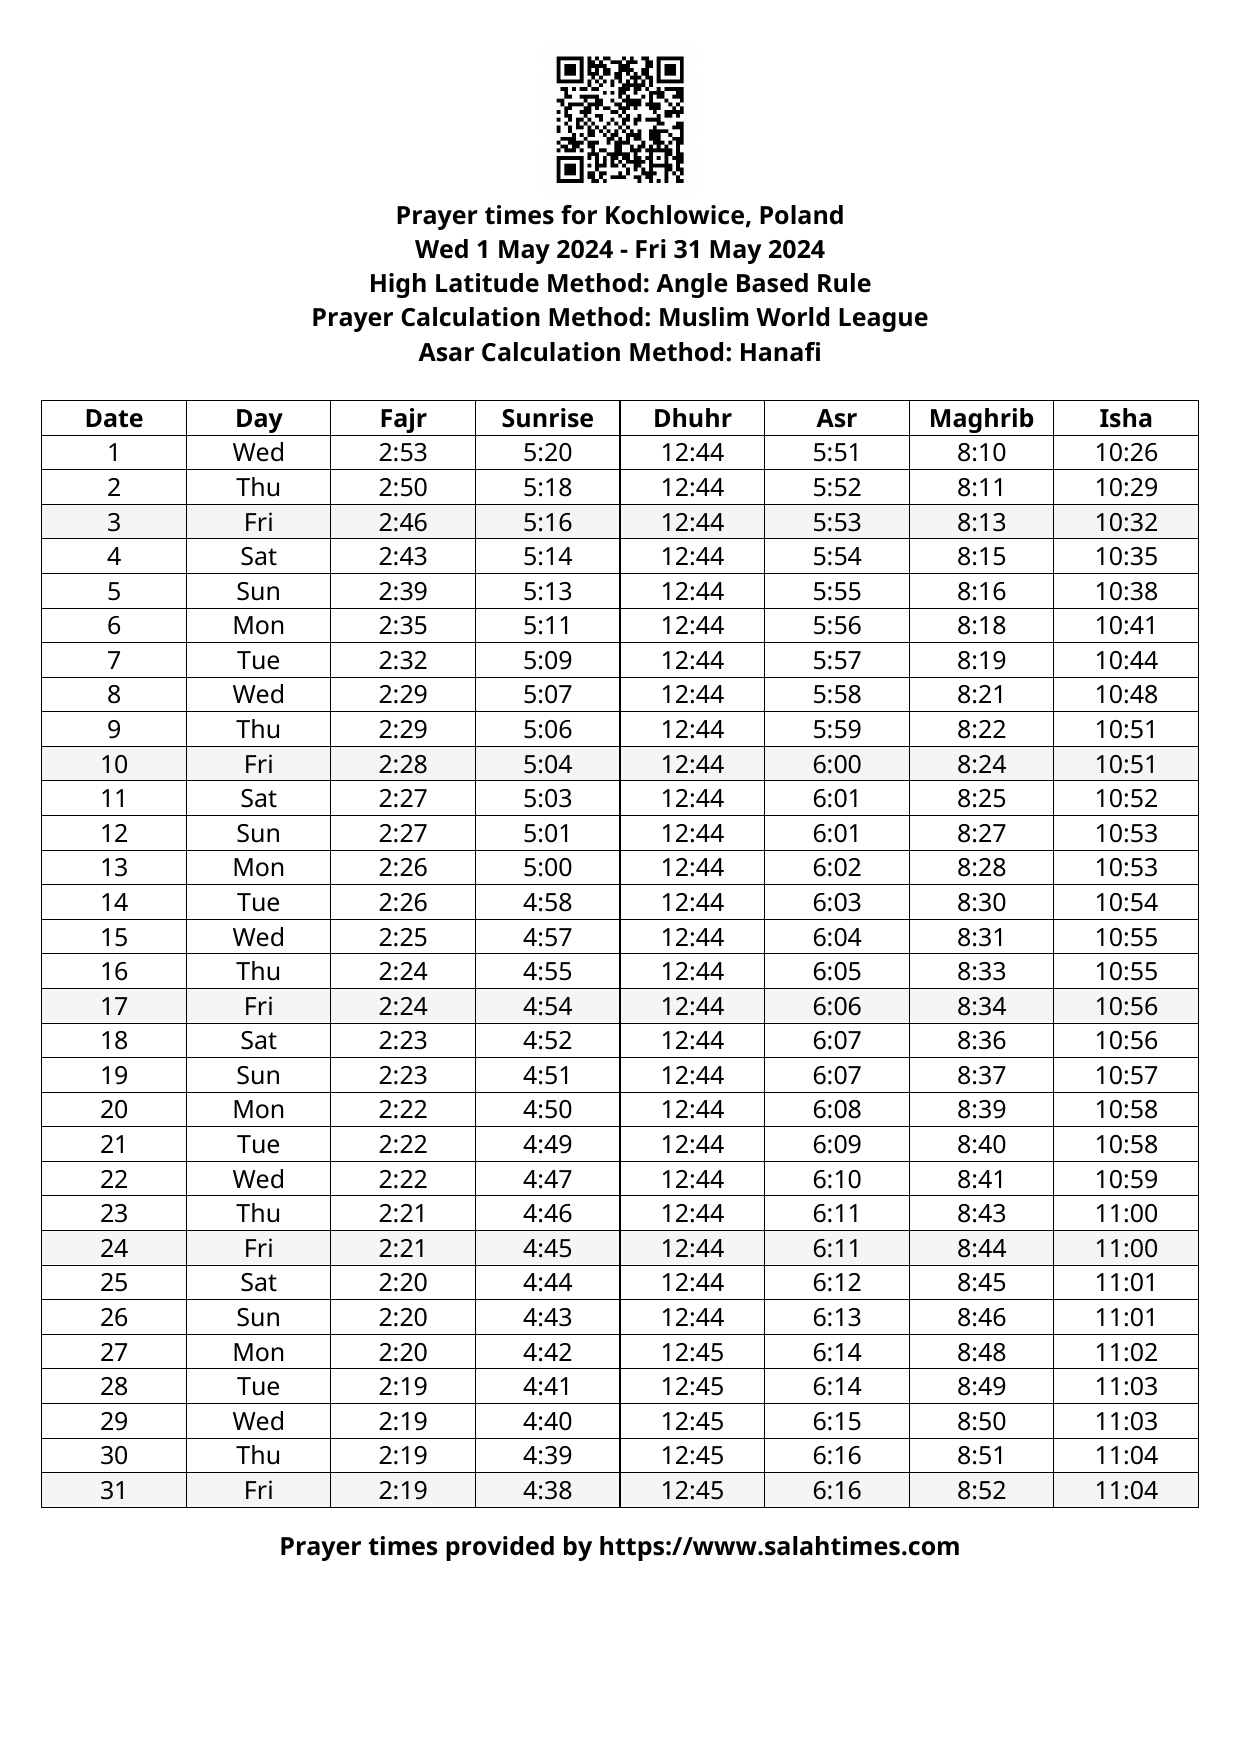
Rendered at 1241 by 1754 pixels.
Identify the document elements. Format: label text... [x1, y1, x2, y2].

table_cell 2:22 [331, 1162, 475, 1195]
table_cell 4:44 [476, 1266, 619, 1299]
table_cell 18 [42, 1024, 186, 1057]
table_cell 2:35 [331, 609, 475, 642]
table_header Asr [765, 401, 909, 434]
table_cell 8:41 [910, 1162, 1053, 1195]
text Wed 1 May 2024 - Fri 31 May 2024 [42, 232, 1198, 266]
table_cell 19 [42, 1058, 186, 1092]
table_cell 8:51 [910, 1439, 1053, 1472]
table_cell 13 [42, 851, 186, 884]
table_cell 15 [42, 920, 186, 953]
table_cell 2:46 [331, 505, 475, 538]
table_cell 11:00 [1054, 1231, 1198, 1264]
table_cell 4:51 [476, 1058, 619, 1092]
table_cell 8:31 [910, 920, 1053, 953]
table_cell 25 [42, 1266, 186, 1299]
table_cell 11:01 [1054, 1300, 1198, 1334]
table_cell 2:24 [331, 954, 475, 988]
table_cell 2:23 [331, 1058, 475, 1092]
table_cell 2:19 [331, 1404, 475, 1437]
picture [542, 41, 699, 198]
table_cell 2:53 [331, 436, 475, 469]
table_header Date [42, 401, 186, 434]
table_cell 6:11 [765, 1231, 909, 1264]
table_cell 10:55 [1054, 920, 1198, 953]
table_cell Mon [187, 609, 330, 642]
table_cell 4:39 [476, 1439, 619, 1472]
table_cell 2:29 [331, 678, 475, 711]
table_cell 2:22 [331, 1093, 475, 1126]
table_cell 10:56 [1054, 1024, 1198, 1057]
table_cell 16 [42, 954, 186, 988]
table_cell 6:14 [765, 1335, 909, 1368]
table_cell Sun [187, 1300, 330, 1334]
table_cell 4:47 [476, 1162, 619, 1195]
table_cell Thu [187, 470, 330, 504]
table_cell 10:59 [1054, 1162, 1198, 1195]
table_cell 5:56 [765, 609, 909, 642]
table_cell 12:45 [621, 1404, 764, 1437]
table_cell 6:02 [765, 851, 909, 884]
table_cell 11:04 [1054, 1473, 1198, 1507]
table_cell 17 [42, 989, 186, 1022]
table_cell 10 [42, 747, 186, 780]
table_cell 12:44 [621, 539, 764, 573]
table_cell 10:51 [1054, 747, 1198, 780]
table_cell 11:02 [1054, 1335, 1198, 1368]
table_cell Sat [187, 781, 330, 815]
table_cell 4:40 [476, 1404, 619, 1437]
table_cell Wed [187, 436, 330, 469]
table_cell 11:04 [1054, 1439, 1198, 1472]
table_cell 8:52 [910, 1473, 1053, 1507]
table_cell 5:16 [476, 505, 619, 538]
table_cell 10:32 [1054, 505, 1198, 538]
table_cell 12:44 [621, 436, 764, 469]
table_cell 5:53 [765, 505, 909, 538]
table_cell 2:21 [331, 1231, 475, 1264]
table_cell Thu [187, 712, 330, 746]
table_cell 10:58 [1054, 1127, 1198, 1161]
text Prayer times for Kochlowice, Poland [42, 198, 1198, 232]
table_cell Fri [187, 1231, 330, 1264]
table_cell 10:56 [1054, 989, 1198, 1022]
table_cell 2:29 [331, 712, 475, 746]
table_cell 2:43 [331, 539, 475, 573]
table_cell 2:27 [331, 781, 475, 815]
table_cell 6:03 [765, 885, 909, 919]
table_cell Mon [187, 851, 330, 884]
table_cell 11:03 [1054, 1369, 1198, 1403]
table_cell 12:44 [621, 1266, 764, 1299]
table_cell 10:55 [1054, 954, 1198, 988]
table_cell 8:46 [910, 1300, 1053, 1334]
table_cell 12:44 [621, 989, 764, 1022]
table_cell 6:11 [765, 1196, 909, 1230]
table_cell Mon [187, 1335, 330, 1368]
table_cell 4:41 [476, 1369, 619, 1403]
table_cell 5:13 [476, 574, 619, 607]
table_cell Fri [187, 989, 330, 1022]
table_cell 2:39 [331, 574, 475, 607]
table_cell 12:44 [621, 678, 764, 711]
text High Latitude Method: Angle Based Rule [42, 266, 1198, 300]
text Asar Calculation Method: Hanafi [42, 334, 1198, 368]
table_cell 12 [42, 816, 186, 849]
table_cell 8:22 [910, 712, 1053, 746]
table_cell 10:44 [1054, 643, 1198, 677]
table_cell 28 [42, 1369, 186, 1403]
table_cell Thu [187, 1196, 330, 1230]
table_cell 5:20 [476, 436, 619, 469]
table_cell 12:44 [621, 1058, 764, 1092]
table_cell 14 [42, 885, 186, 919]
table_cell 6:09 [765, 1127, 909, 1161]
table_cell 12:44 [621, 1300, 764, 1334]
table_cell 4:52 [476, 1024, 619, 1057]
table_cell 2:28 [331, 747, 475, 780]
table_cell 8:48 [910, 1335, 1053, 1368]
table_cell 10:29 [1054, 470, 1198, 504]
table_cell 5:59 [765, 712, 909, 746]
table_cell 11:01 [1054, 1266, 1198, 1299]
table_cell 6:06 [765, 989, 909, 1022]
table_cell 2:24 [331, 989, 475, 1022]
table_cell 1 [42, 436, 186, 469]
table_cell 8:33 [910, 954, 1053, 988]
table_cell 8:43 [910, 1196, 1053, 1230]
table_cell 6 [42, 609, 186, 642]
table_cell 2 [42, 470, 186, 504]
table_cell 12:44 [621, 1196, 764, 1230]
table_header Sunrise [476, 401, 619, 434]
table_cell 5:55 [765, 574, 909, 607]
table_cell 5:04 [476, 747, 619, 780]
table_cell 2:26 [331, 851, 475, 884]
table_cell 6:14 [765, 1369, 909, 1403]
table_cell 5:03 [476, 781, 619, 815]
table_cell 8:30 [910, 885, 1053, 919]
table_cell Fri [187, 747, 330, 780]
table_header Dhuhr [621, 401, 764, 434]
table_cell Mon [187, 1093, 330, 1126]
table_cell 12:44 [621, 609, 764, 642]
table_cell 6:07 [765, 1058, 909, 1092]
table_cell 5:01 [476, 816, 619, 849]
table_cell Tue [187, 643, 330, 677]
table_cell Thu [187, 1439, 330, 1472]
table_cell Sun [187, 1058, 330, 1092]
table_cell 5:00 [476, 851, 619, 884]
table_cell 8:24 [910, 747, 1053, 780]
table_cell 5:57 [765, 643, 909, 677]
table_cell Wed [187, 1162, 330, 1195]
table_cell 12:45 [621, 1369, 764, 1403]
table_cell 12:44 [621, 1162, 764, 1195]
table_header Isha [1054, 401, 1198, 434]
table_cell 5:07 [476, 678, 619, 711]
table_cell 6:08 [765, 1093, 909, 1126]
table_cell 7 [42, 643, 186, 677]
table_cell 8:15 [910, 539, 1053, 573]
table_cell 10:48 [1054, 678, 1198, 711]
table_cell 2:27 [331, 816, 475, 849]
table_cell Fri [187, 505, 330, 538]
table_cell 8:49 [910, 1369, 1053, 1403]
table_cell 26 [42, 1300, 186, 1334]
table_cell 8:19 [910, 643, 1053, 677]
table_cell 30 [42, 1439, 186, 1472]
table_cell 2:32 [331, 643, 475, 677]
table_cell 10:41 [1054, 609, 1198, 642]
table_cell 12:44 [621, 747, 764, 780]
table_cell 5:14 [476, 539, 619, 573]
table_cell 4:49 [476, 1127, 619, 1161]
table_cell Wed [187, 678, 330, 711]
table_cell 20 [42, 1093, 186, 1126]
table_cell 10:53 [1054, 816, 1198, 849]
table_cell 8:11 [910, 470, 1053, 504]
table_cell 12:44 [621, 851, 764, 884]
table_cell 12:45 [621, 1439, 764, 1472]
table_cell 31 [42, 1473, 186, 1507]
table_cell 8:45 [910, 1266, 1053, 1299]
table_cell 5:58 [765, 678, 909, 711]
table_cell 4:58 [476, 885, 619, 919]
table_cell 24 [42, 1231, 186, 1264]
table_cell 5:18 [476, 470, 619, 504]
table_cell 6:04 [765, 920, 909, 953]
table_cell 6:01 [765, 816, 909, 849]
table_cell Tue [187, 885, 330, 919]
table_cell 2:25 [331, 920, 475, 953]
table_cell 12:44 [621, 574, 764, 607]
table_cell Sat [187, 539, 330, 573]
table_cell 6:16 [765, 1473, 909, 1507]
table_cell 27 [42, 1335, 186, 1368]
table_cell 2:22 [331, 1127, 475, 1161]
table_cell 8:10 [910, 436, 1053, 469]
table_cell 2:20 [331, 1266, 475, 1299]
table_cell 12:44 [621, 470, 764, 504]
table_cell 6:01 [765, 781, 909, 815]
table_cell 22 [42, 1162, 186, 1195]
table_cell 10:57 [1054, 1058, 1198, 1092]
table_cell 5:54 [765, 539, 909, 573]
table_cell 8 [42, 678, 186, 711]
table_cell 12:44 [621, 1024, 764, 1057]
table_cell 4:54 [476, 989, 619, 1022]
table_cell 8:25 [910, 781, 1053, 815]
table_cell 6:07 [765, 1024, 909, 1057]
table_cell 2:26 [331, 885, 475, 919]
table_cell Wed [187, 1404, 330, 1437]
table_cell 6:13 [765, 1300, 909, 1334]
table_header Fajr [331, 401, 475, 434]
table_cell 11:00 [1054, 1196, 1198, 1230]
table_header Maghrib [910, 401, 1053, 434]
table_cell 5:09 [476, 643, 619, 677]
table_cell 12:45 [621, 1473, 764, 1507]
table_cell 11 [42, 781, 186, 815]
text Prayer Calculation Method: Muslim World League [42, 300, 1198, 334]
table_cell 8:50 [910, 1404, 1053, 1437]
table_cell 10:51 [1054, 712, 1198, 746]
table_cell 8:21 [910, 678, 1053, 711]
table_cell Sun [187, 574, 330, 607]
table_cell 12:44 [621, 643, 764, 677]
table_cell 2:23 [331, 1024, 475, 1057]
table_cell 4:38 [476, 1473, 619, 1507]
table_cell 8:18 [910, 609, 1053, 642]
table_cell 29 [42, 1404, 186, 1437]
table_cell Wed [187, 920, 330, 953]
table_cell 23 [42, 1196, 186, 1230]
table_cell 12:44 [621, 1231, 764, 1264]
table_cell 12:44 [621, 781, 764, 815]
table_cell 6:16 [765, 1439, 909, 1472]
table_cell 10:38 [1054, 574, 1198, 607]
table_cell 5:52 [765, 470, 909, 504]
table_cell 12:44 [621, 1127, 764, 1161]
table_cell 8:36 [910, 1024, 1053, 1057]
table_cell 9 [42, 712, 186, 746]
table_cell 12:44 [621, 505, 764, 538]
table_cell 8:28 [910, 851, 1053, 884]
table_cell Sat [187, 1024, 330, 1057]
table_cell 2:20 [331, 1300, 475, 1334]
table_cell 6:12 [765, 1266, 909, 1299]
table_cell 8:13 [910, 505, 1053, 538]
table_cell 12:44 [621, 1093, 764, 1126]
table_cell 12:44 [621, 712, 764, 746]
table_cell Sat [187, 1266, 330, 1299]
table_cell 8:16 [910, 574, 1053, 607]
table_cell 4:42 [476, 1335, 619, 1368]
table_cell 5 [42, 574, 186, 607]
table_cell 10:54 [1054, 885, 1198, 919]
table_cell 5:11 [476, 609, 619, 642]
table_cell 2:21 [331, 1196, 475, 1230]
table_cell 4:46 [476, 1196, 619, 1230]
table_cell 8:37 [910, 1058, 1053, 1092]
table_cell 8:34 [910, 989, 1053, 1022]
table_cell 6:05 [765, 954, 909, 988]
table_cell 12:44 [621, 885, 764, 919]
table_cell 11:03 [1054, 1404, 1198, 1437]
text Prayer times provided by https://www.salahtimes.com [42, 1528, 1198, 1563]
table_cell 10:26 [1054, 436, 1198, 469]
table_cell 10:35 [1054, 539, 1198, 573]
table_cell 8:44 [910, 1231, 1053, 1264]
table_cell 3 [42, 505, 186, 538]
table_cell 4:45 [476, 1231, 619, 1264]
table_cell Thu [187, 954, 330, 988]
table_cell 2:19 [331, 1473, 475, 1507]
table_cell 5:06 [476, 712, 619, 746]
table_cell 4:50 [476, 1093, 619, 1126]
table_cell Tue [187, 1127, 330, 1161]
table_cell 4:57 [476, 920, 619, 953]
table_cell 8:27 [910, 816, 1053, 849]
table_cell 6:00 [765, 747, 909, 780]
table_cell Fri [187, 1473, 330, 1507]
table_cell 4:43 [476, 1300, 619, 1334]
table_cell Sun [187, 816, 330, 849]
table_cell 4 [42, 539, 186, 573]
table_cell 21 [42, 1127, 186, 1161]
table_cell 6:10 [765, 1162, 909, 1195]
table_cell 2:20 [331, 1335, 475, 1368]
table_cell 2:19 [331, 1369, 475, 1403]
table_cell 10:53 [1054, 851, 1198, 884]
table_cell 12:44 [621, 920, 764, 953]
table_cell 6:15 [765, 1404, 909, 1437]
table_cell 8:40 [910, 1127, 1053, 1161]
table_cell 5:51 [765, 436, 909, 469]
table_cell 12:44 [621, 954, 764, 988]
table_cell 10:52 [1054, 781, 1198, 815]
table_cell 12:45 [621, 1335, 764, 1368]
table_cell 8:39 [910, 1093, 1053, 1126]
table_header Day [187, 401, 330, 434]
table_cell 12:44 [621, 816, 764, 849]
table_cell Tue [187, 1369, 330, 1403]
table_cell 2:19 [331, 1439, 475, 1472]
table_cell 2:50 [331, 470, 475, 504]
table_cell 4:55 [476, 954, 619, 988]
table_cell 10:58 [1054, 1093, 1198, 1126]
